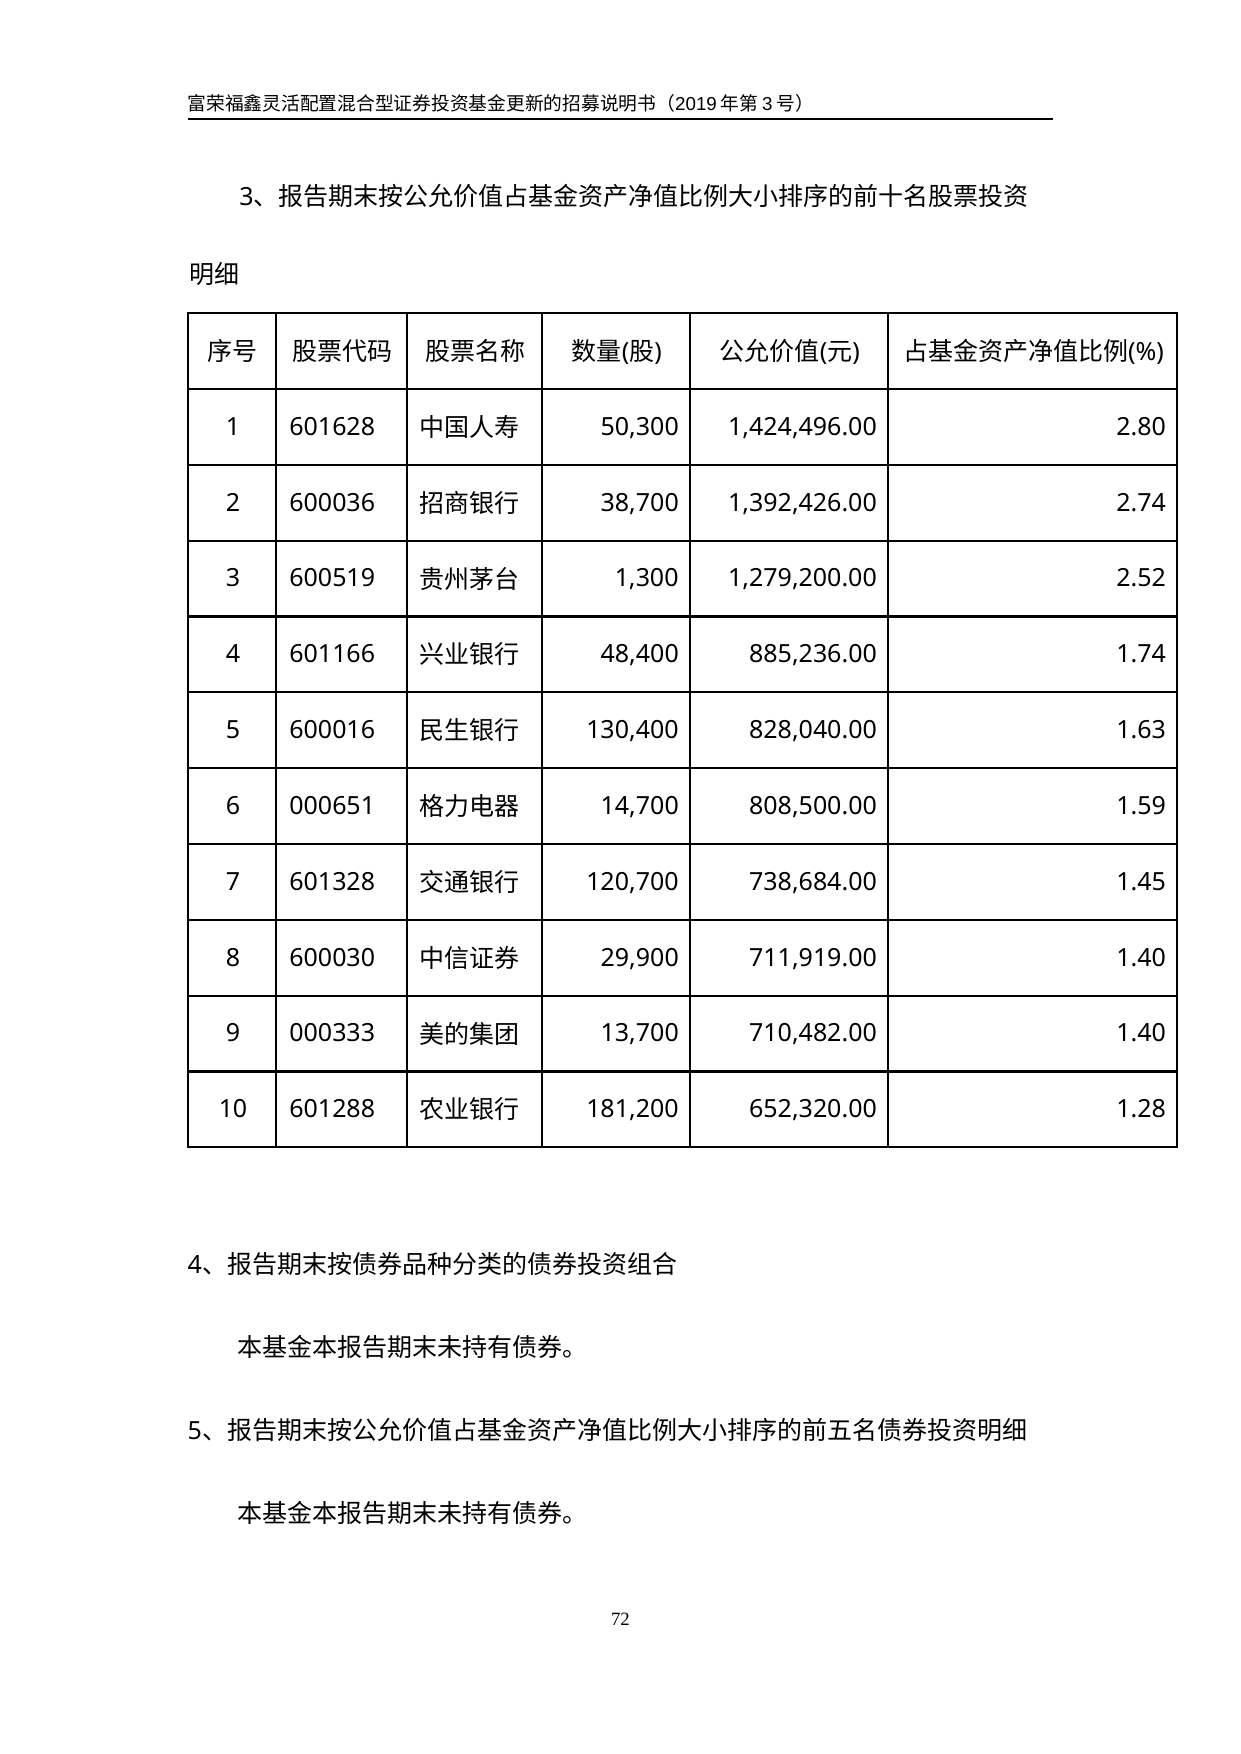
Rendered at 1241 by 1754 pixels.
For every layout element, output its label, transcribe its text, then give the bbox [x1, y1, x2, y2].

table_cell 601328 [277, 845, 406, 919]
table_cell 1 [189, 390, 275, 464]
table_header 占基金资产净值比例(%) [889, 314, 1176, 388]
table_cell 38,700 [543, 466, 689, 539]
table_cell 1.40 [889, 921, 1176, 994]
table_cell 601166 [277, 618, 406, 691]
text 本基金本报告期末未持有债券。 [187, 1313, 1053, 1378]
table_cell 710,482.00 [691, 997, 887, 1070]
table_cell 贵州茅台 [408, 542, 541, 615]
table_cell 000651 [277, 769, 406, 843]
table_cell 美的集团 [408, 997, 541, 1070]
text 3、报告期末按公允价值占基金资产净值比例大小排序的前十名股票投资明细 [189, 162, 1053, 305]
table_cell 9 [189, 997, 275, 1070]
table_cell 2.74 [889, 466, 1176, 539]
table_header 序号 [189, 314, 275, 388]
table_cell 652,320.00 [691, 1073, 887, 1146]
table_cell 中信证券 [408, 921, 541, 994]
table_cell 1.74 [889, 618, 1176, 691]
table_cell 711,919.00 [691, 921, 887, 994]
table_cell 1.40 [889, 997, 1176, 1070]
table_header 股票名称 [408, 314, 541, 388]
table_cell 181,200 [543, 1073, 689, 1146]
table_cell 738,684.00 [691, 845, 887, 919]
table_cell 兴业银行 [408, 618, 541, 691]
table_cell 29,900 [543, 921, 689, 994]
table_cell 2.80 [889, 390, 1176, 464]
table_cell 1,392,426.00 [691, 466, 887, 539]
table_cell 808,500.00 [691, 769, 887, 843]
table_cell 601288 [277, 1073, 406, 1146]
table_cell 130,400 [543, 693, 689, 767]
table_cell 民生银行 [408, 693, 541, 767]
text 本基金本报告期末未持有债券。 [187, 1479, 1053, 1544]
table_cell 1.45 [889, 845, 1176, 919]
table_cell 1,300 [543, 542, 689, 615]
table_cell 600030 [277, 921, 406, 994]
table_cell 6 [189, 769, 275, 843]
table_cell 13,700 [543, 997, 689, 1070]
table_cell 1.28 [889, 1073, 1176, 1146]
table_cell 48,400 [543, 618, 689, 691]
table_header 数量(股) [543, 314, 689, 388]
table_cell 828,040.00 [691, 693, 887, 767]
table_header 股票代码 [277, 314, 406, 388]
text 4、报告期末按债券品种分类的债券投资组合 [187, 1230, 1053, 1295]
table_cell 5 [189, 693, 275, 767]
table_cell 600036 [277, 466, 406, 539]
table_cell 000333 [277, 997, 406, 1070]
table_cell 1,279,200.00 [691, 542, 887, 615]
table_cell 格力电器 [408, 769, 541, 843]
table_cell 120,700 [543, 845, 689, 919]
table_cell 1,424,496.00 [691, 390, 887, 464]
table_cell 600519 [277, 542, 406, 615]
table_cell 50,300 [543, 390, 689, 464]
table_cell 4 [189, 618, 275, 691]
table_cell 10 [189, 1073, 275, 1146]
table_cell 7 [189, 845, 275, 919]
table_cell 2 [189, 466, 275, 539]
table_cell 14,700 [543, 769, 689, 843]
table_cell 601628 [277, 390, 406, 464]
table_cell 8 [189, 921, 275, 994]
table_cell 中国人寿 [408, 390, 541, 464]
table_cell 1.59 [889, 769, 1176, 843]
table_cell 招商银行 [408, 466, 541, 539]
table_cell 600016 [277, 693, 406, 767]
table_cell 2.52 [889, 542, 1176, 615]
table_cell 交通银行 [408, 845, 541, 919]
table_cell 1.63 [889, 693, 1176, 767]
table_header 公允价值(元) [691, 314, 887, 388]
table_cell 3 [189, 542, 275, 615]
table_cell 885,236.00 [691, 618, 887, 691]
text 5、报告期末按公允价值占基金资产净值比例大小排序的前五名债券投资明细 [187, 1396, 1053, 1461]
table_cell 农业银行 [408, 1073, 541, 1146]
